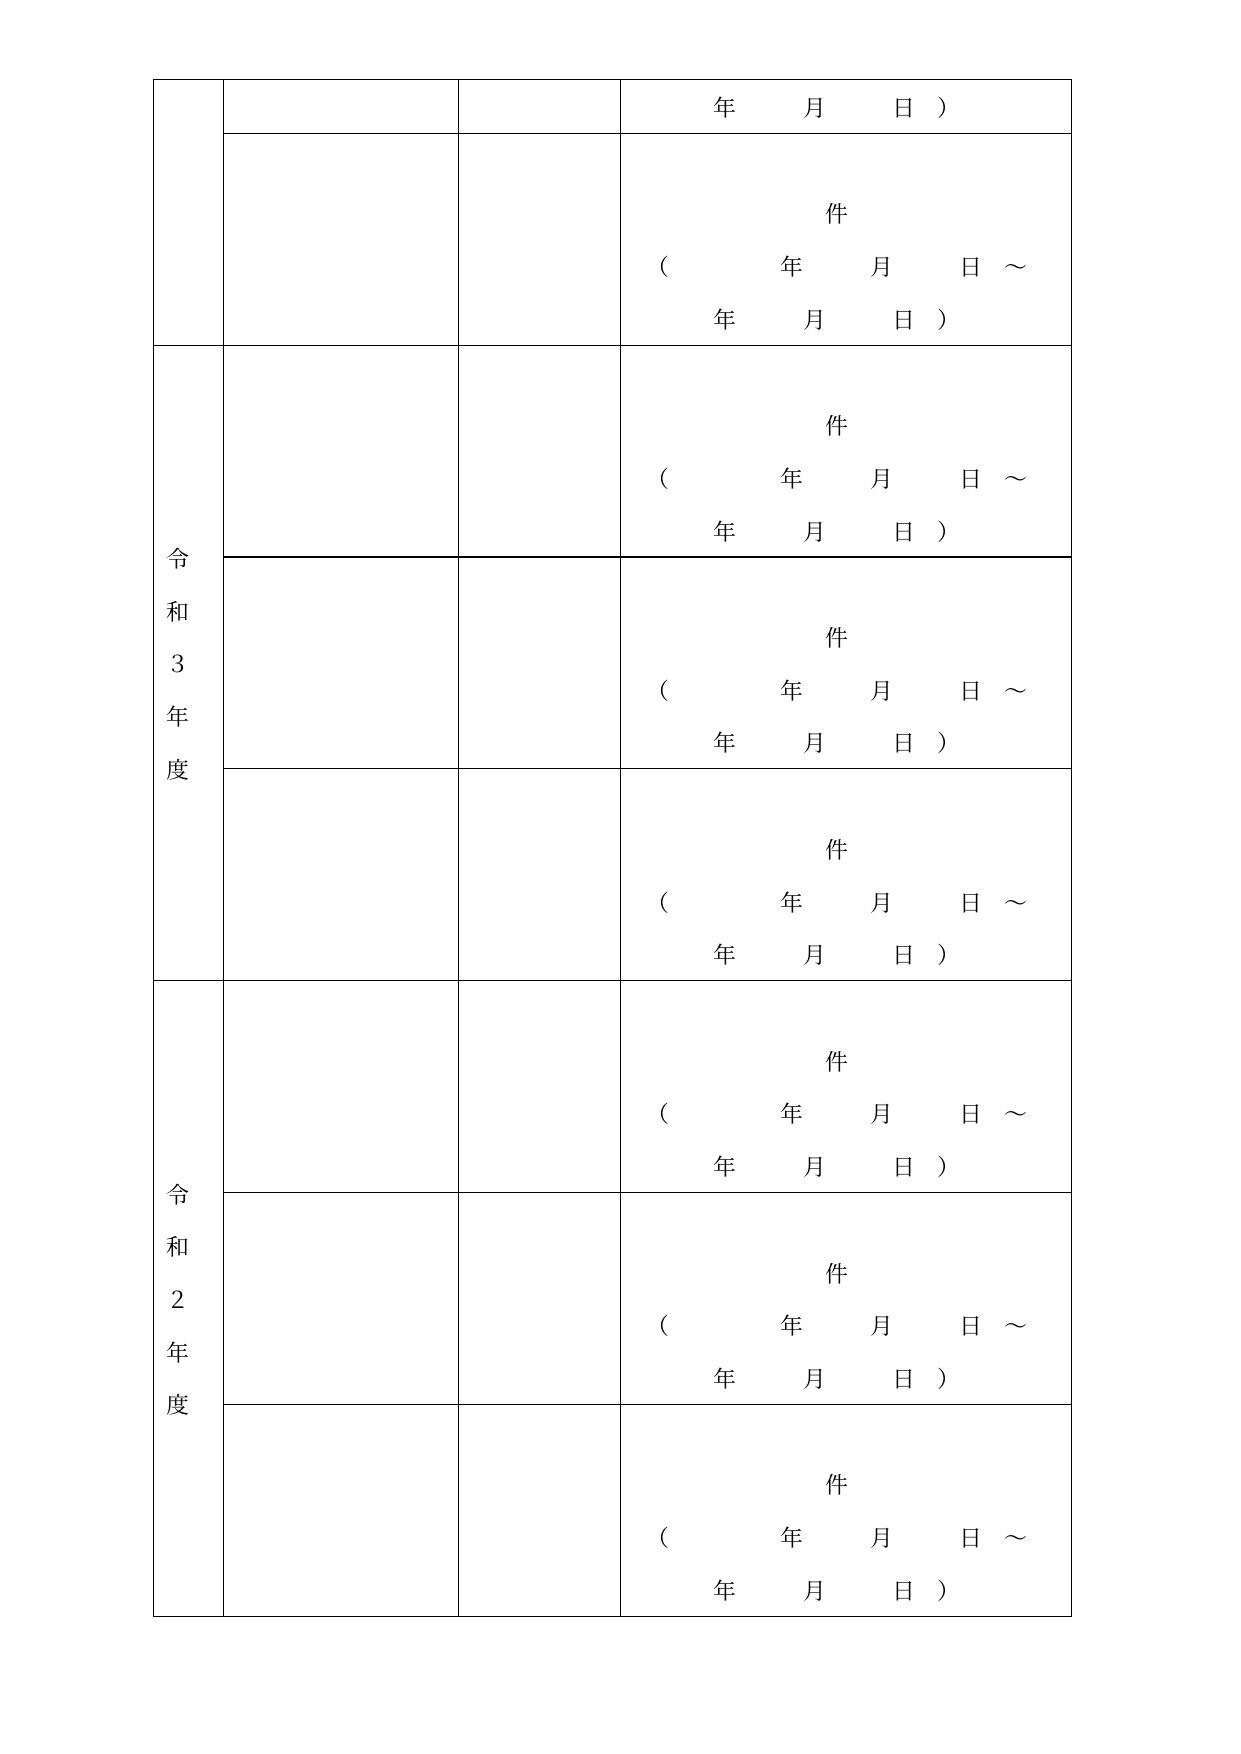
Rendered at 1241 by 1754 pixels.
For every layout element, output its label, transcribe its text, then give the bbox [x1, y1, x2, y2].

table_cell 件 （ 年 月 日～ 年 月 日） [621, 558, 1071, 768]
table_cell [224, 1193, 458, 1404]
table_cell 件 （ 年 月 日～ 年 月 日） [621, 769, 1071, 980]
table_cell 件 （ 年 月 日～ 年 月 日） [621, 134, 1071, 344]
table_cell [224, 346, 458, 556]
table_cell [459, 1405, 620, 1616]
table_cell 件 （ 年 月 日～ 年 月 日） [621, 80, 1071, 133]
table_cell 件 （ 年 月 日～ 年 月 日） [621, 346, 1071, 556]
table_cell [224, 134, 458, 344]
table_cell [224, 981, 458, 1192]
table_cell [459, 558, 620, 768]
table_cell [224, 769, 458, 980]
table_cell [459, 80, 620, 133]
table_cell [224, 80, 458, 133]
table_cell 件 （ 年 月 日～ 年 月 日） [621, 1405, 1071, 1616]
table_cell 令 和 ３ 年 度 [154, 346, 223, 980]
table_cell 令 和 ２ 年 度 [154, 981, 223, 1616]
table_cell 件 （ 年 月 日～ 年 月 日） [621, 981, 1071, 1192]
table_cell [224, 558, 458, 768]
table_cell [459, 1193, 620, 1404]
table_cell [459, 134, 620, 344]
table_cell [459, 346, 620, 556]
table_cell 件 （ 年 月 日～ 年 月 日） [621, 1193, 1071, 1404]
table_cell [224, 1405, 458, 1616]
table_cell [459, 981, 620, 1192]
table_cell [459, 769, 620, 980]
